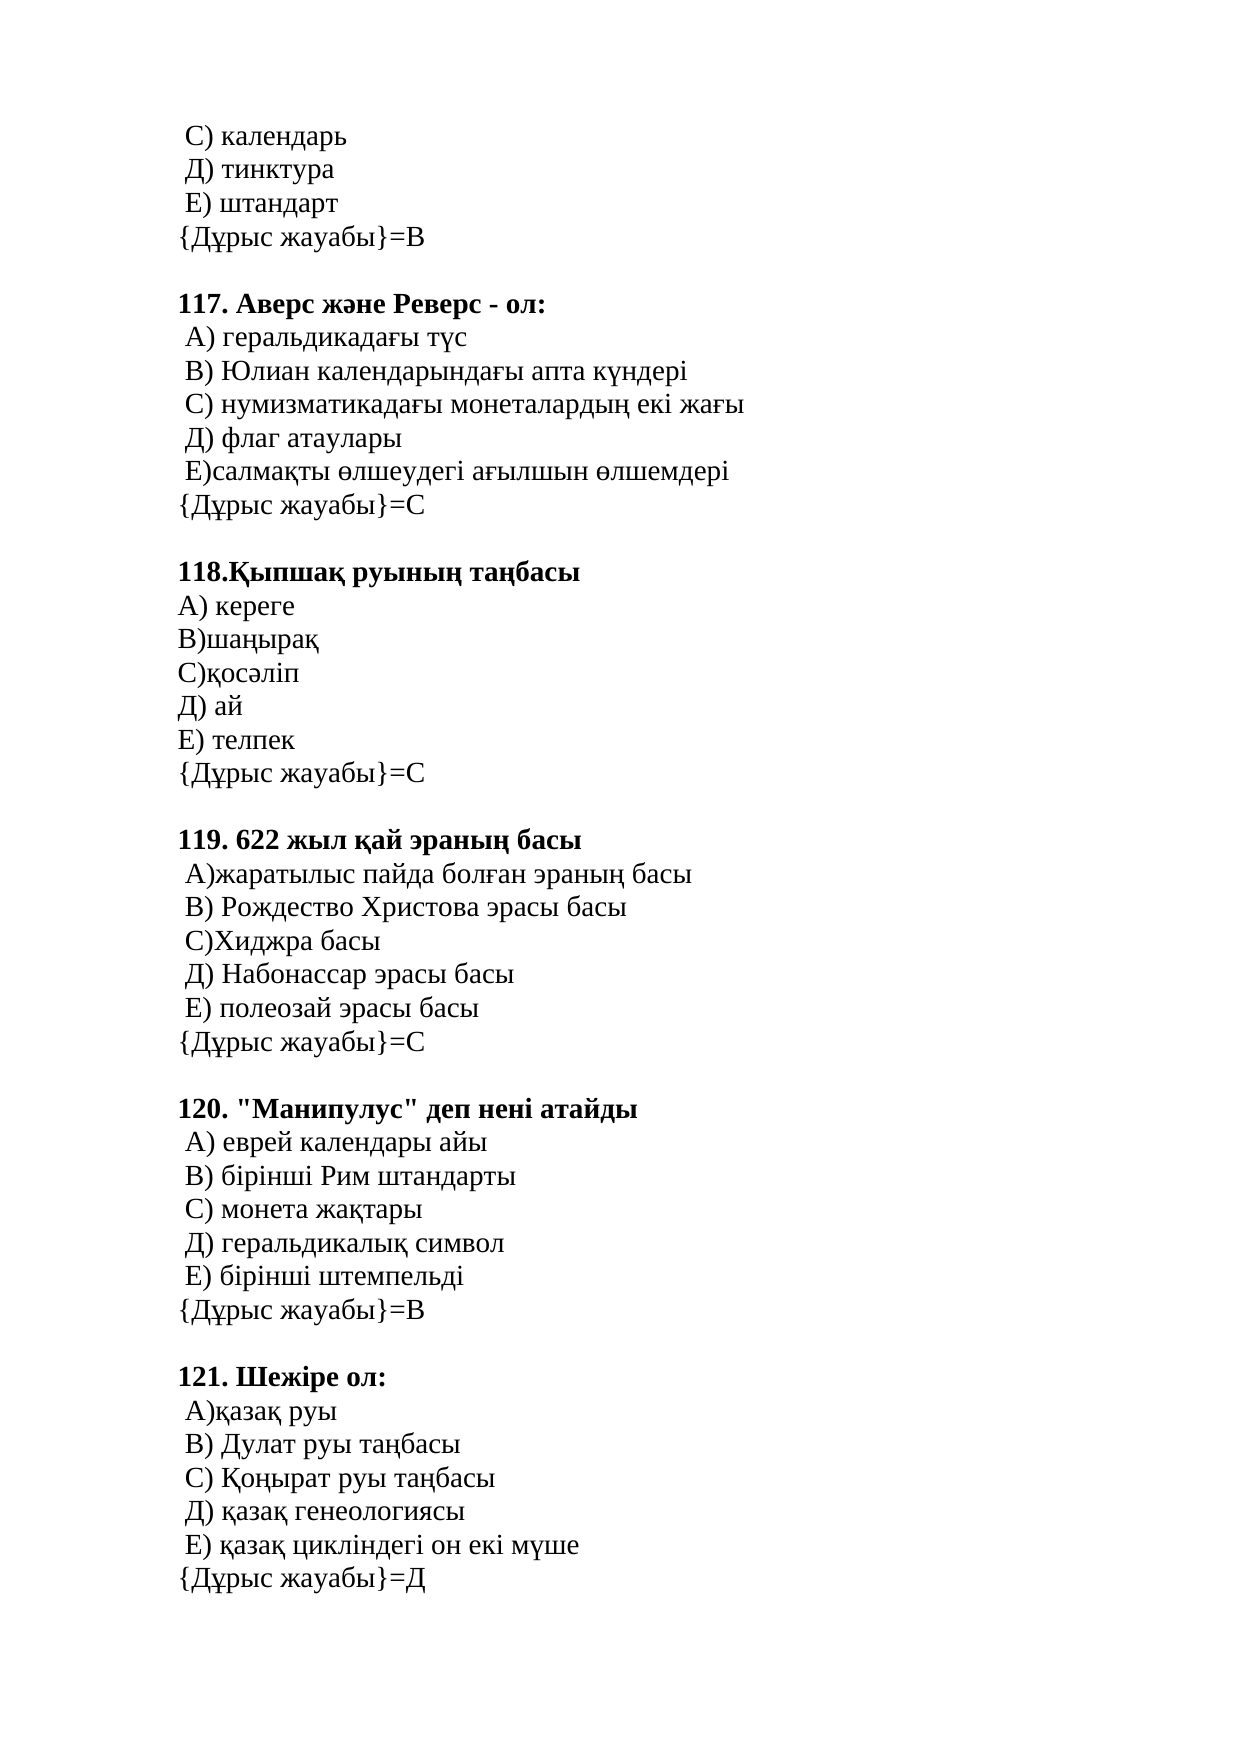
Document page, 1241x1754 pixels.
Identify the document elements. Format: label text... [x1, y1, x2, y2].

text {Дұрыс жауабы}=С [177, 1024, 1235, 1057]
text {Дұрыс жауабы}=Д [177, 1560, 1235, 1594]
text А) кереге [177, 588, 1235, 621]
text Е) бірінші штемпельді [177, 1258, 1235, 1292]
text В) Дулат руы таңбасы [177, 1426, 1235, 1460]
text 118.Қыпшақ руының таңбасы [177, 554, 1235, 588]
text {Дұрыс жауабы}=С [177, 755, 1235, 789]
text С) календарь [177, 118, 1235, 152]
text С)Хиджра басы [177, 923, 1235, 957]
text А) геральдикадағы түс [177, 319, 1235, 353]
text В) Рождество Христова эрасы басы [177, 889, 1235, 923]
text А)жаратылыс пайда болған эраның басы [177, 856, 1235, 889]
text 121. Шежіре ол: [177, 1359, 1235, 1393]
text Д) қазақ генеологиясы [177, 1493, 1235, 1527]
text Д) ай [177, 688, 1235, 722]
text В)шаңырақ [177, 621, 1235, 655]
text 120. "Манипулус" деп нені атайды [177, 1091, 1235, 1124]
text В) бірінші Рим штандарты [177, 1158, 1235, 1191]
text С) монета жақтары [177, 1191, 1235, 1225]
text Е) қазақ цикліндегі он екі мүше [177, 1527, 1235, 1560]
text А) еврей календары айы [177, 1124, 1235, 1158]
text С) Қоңырат руы таңбасы [177, 1460, 1235, 1493]
text 119. 622 жыл қай эраның басы [177, 822, 1235, 856]
text Е) штандарт [177, 185, 1235, 219]
text {Дұрыс жауабы}=С [177, 487, 1235, 521]
text {Дұрыс жауабы}=В [177, 219, 1235, 252]
text А)қазақ руы [177, 1393, 1235, 1426]
text 117. Аверс және Реверс - ол: [177, 286, 1235, 319]
text Е) полеозай эрасы басы [177, 990, 1235, 1024]
text Е)салмақты өлшеудегі ағылшын өлшемдері [177, 453, 1235, 487]
text Д) геральдикалық символ [177, 1225, 1235, 1258]
text Е) телпек [177, 722, 1235, 755]
text С) нумизматикадағы монеталардың екі жағы [177, 386, 1235, 420]
text Д) тинктура [177, 152, 1235, 185]
text Д) флаг атаулары [177, 420, 1235, 453]
text В) Юлиан календарындағы апта күндері [177, 353, 1235, 386]
text Д) Набонассар эрасы басы [177, 957, 1235, 990]
text С)қосәліп [177, 655, 1235, 688]
text {Дұрыс жауабы}=В [177, 1292, 1235, 1326]
